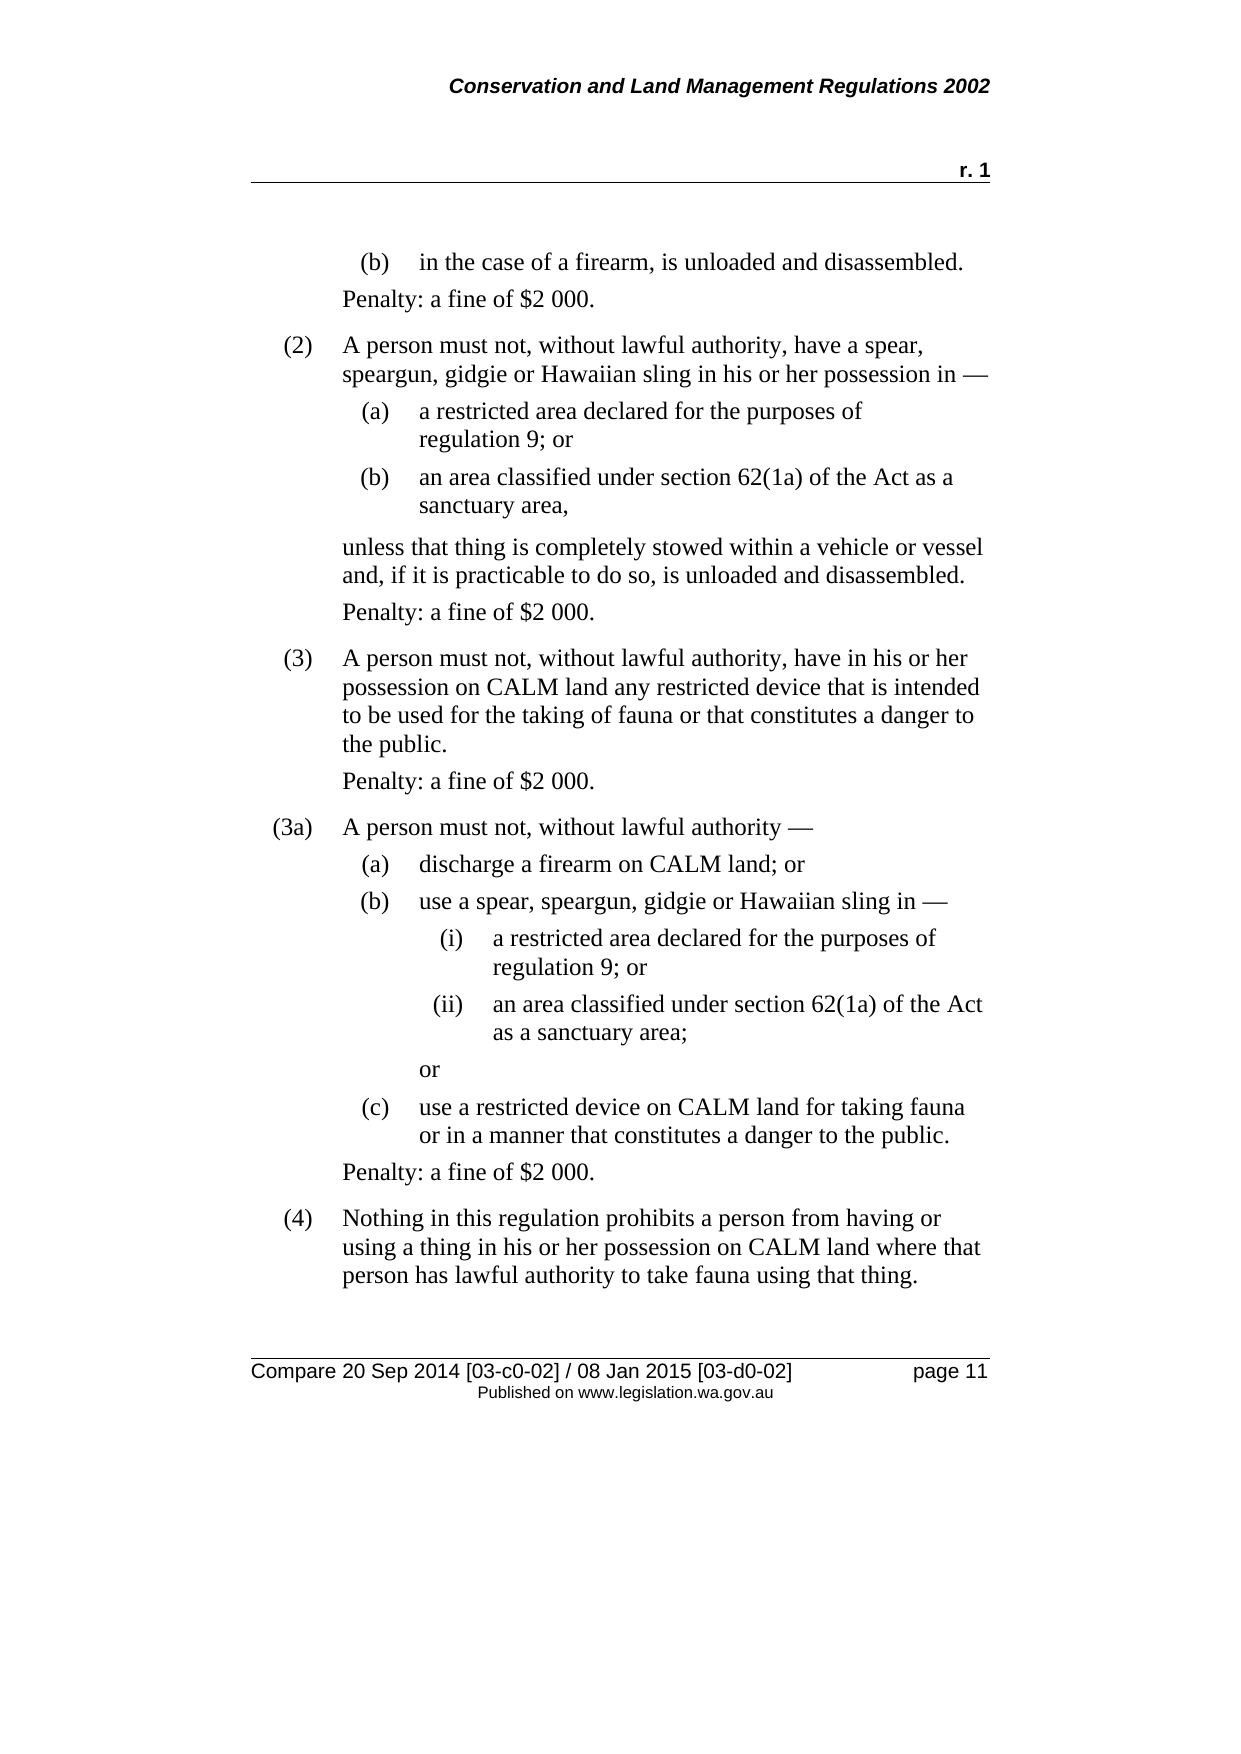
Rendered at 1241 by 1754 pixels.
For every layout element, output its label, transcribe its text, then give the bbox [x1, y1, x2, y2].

text (a) discharge a firearm on CALM land; or [251, 849, 990, 877]
text Penalty: a fine of $2 000. [251, 597, 990, 626]
text (b) in the case of a firearm, is unloaded and disassembled. [251, 247, 990, 276]
text or [251, 1054, 990, 1083]
text (c) use a restricted device on CALM land for taking fauna or in a manner that constitutes a danger to the public. [251, 1092, 990, 1149]
text (a) a restricted area declared for the purposes of regulation 9; or [251, 396, 990, 453]
text (4) Nothing in this regulation prohibits a person from having or using a thing in his or her possession on CALM land where that person has lawful authority to take fauna using that thing. [251, 1203, 990, 1289]
text unless that thing is completely stowed within a vehicle or vessel and, if it is practicable to do so, is unloaded and disassembled. [251, 532, 990, 589]
text (ii) an area classified under section 62(1a) of the Act as a sanctuary area; [251, 989, 990, 1046]
text (b) use a spear, speargun, gidgie or Hawaiian sling in — [251, 886, 990, 914]
text Penalty: a fine of $2 000. [251, 284, 990, 313]
text Penalty: a fine of $2 000. [251, 766, 990, 795]
text (2) A person must not, without lawful authority, have a spear, speargun, gidgie or Hawaiian sling in his or her possession in — [251, 330, 990, 387]
text (i) a restricted area declared for the purposes of regulation 9; or [251, 923, 990, 980]
text Penalty: a fine of $2 000. [251, 1157, 990, 1186]
text (b) an area classified under section 62(1a) of the Act as a sanctuary area, [251, 462, 990, 519]
text (3a) A person must not, without lawful authority — [251, 812, 990, 840]
text (3) A person must not, without lawful authority, have in his or her possession on CALM land any restricted device that is intended to be used for the taking of fauna or that constitutes a danger to the public. [251, 643, 990, 758]
